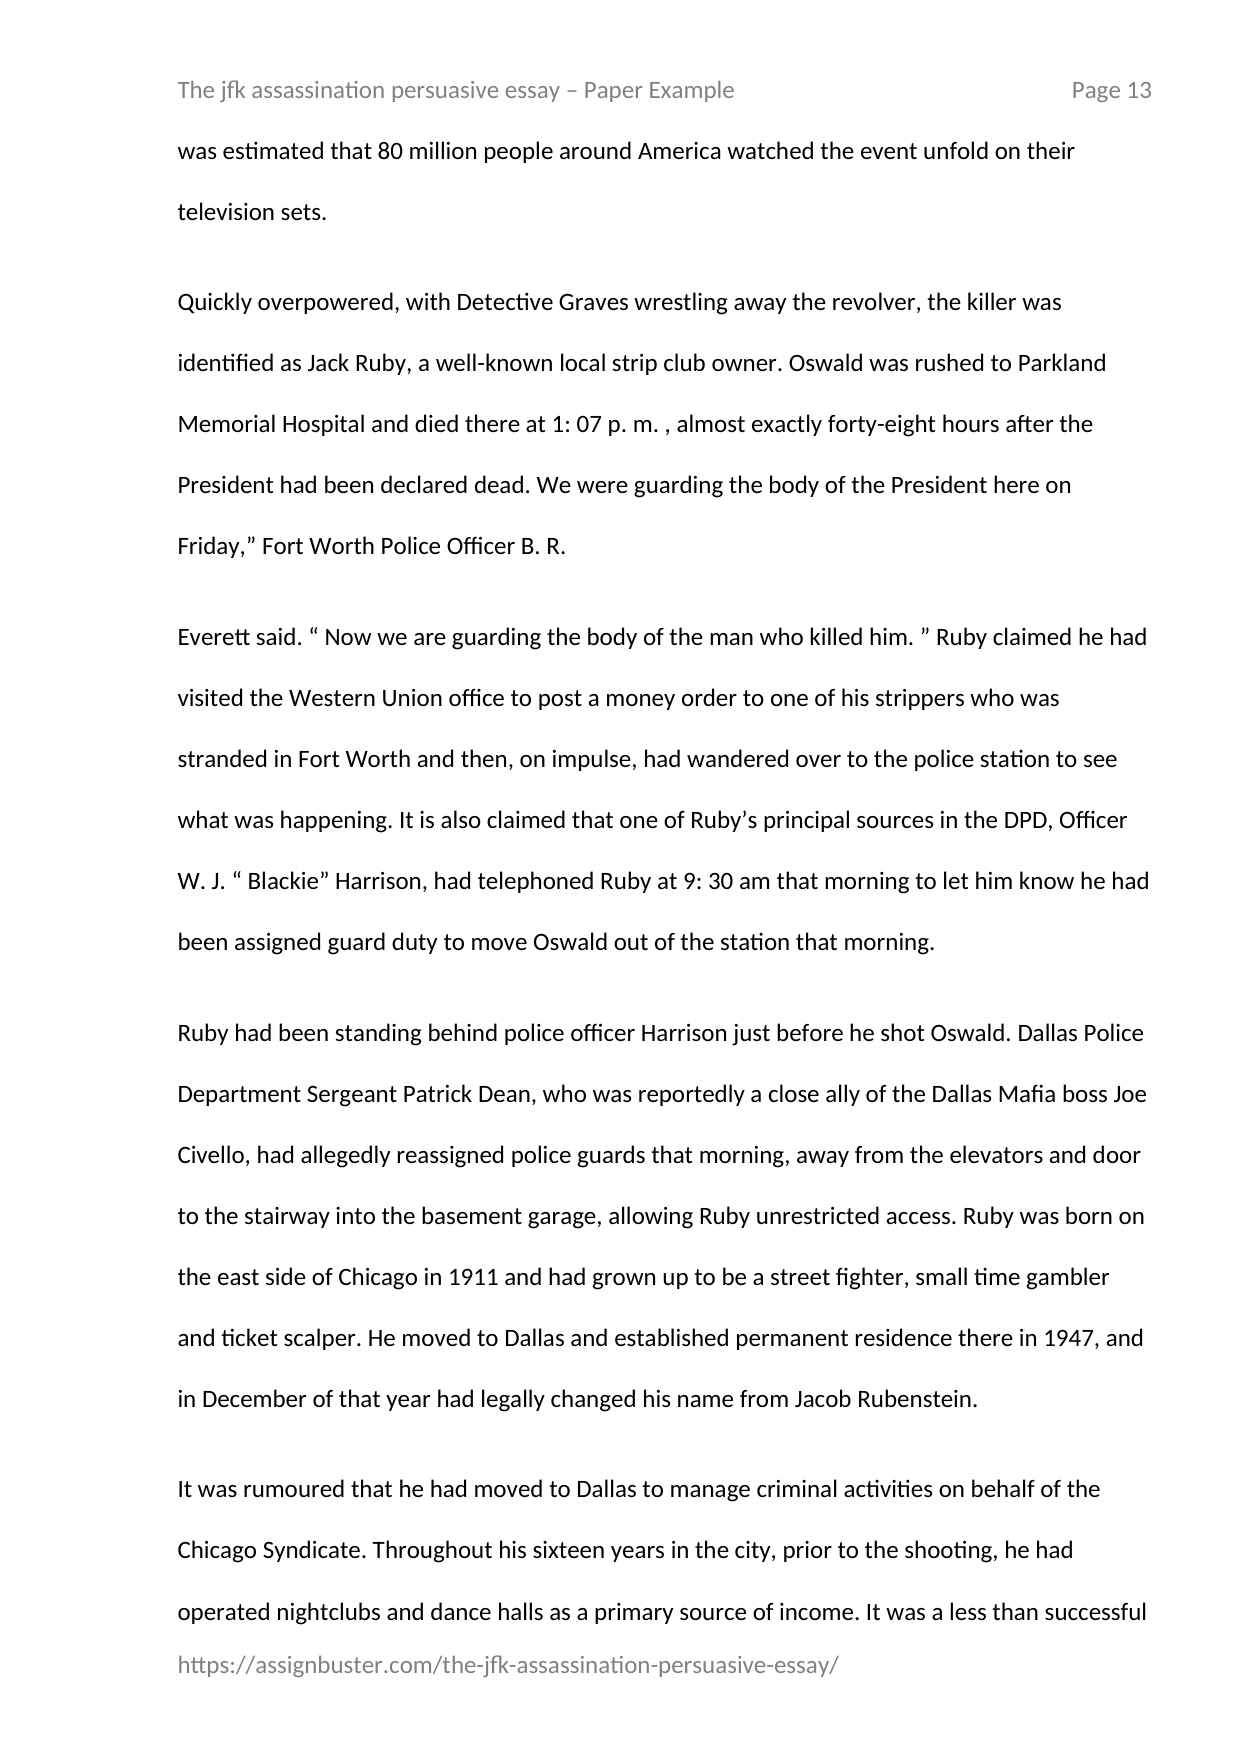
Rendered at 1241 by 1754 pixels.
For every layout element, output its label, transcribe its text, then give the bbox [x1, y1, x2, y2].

text Quickly overpowered, with Detective Graves wrestling away the revolver, the killer was identified as Jack Ruby, a well-known local strip club owner. Oswald was rushed to Parkland Memorial Hospital and died there at 1: 07 p. m. , almost exactly forty-eight hours after the President had been declared dead. We were guarding the body of the President here on Friday,” Fort Worth Police Officer B. R. [177, 286, 1152, 561]
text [177, 1473, 1152, 1626]
text Everett said. “ Now we are guarding the body of the man who killed him. ” Ruby claimed he had visited the Western Union office to post a money order to one of his strippers who was stranded in Fort Worth and then, on impulse, had wandered over to the police station to see what was happening. It is also claimed that one of Ruby’s principal sources in the DPD, Officer W. J. “ Blackie” Harrison, had telephoned Ruby at 9: 30 am that morning to let him know he had been assigned guard duty to move Oswald out of the station that morning. [177, 621, 1152, 957]
text Ruby had been standing behind police officer Harrison just before he shot Oswald. Dallas Police Department Sergeant Patrick Dean, who was reportedly a close ally of the Dallas Mafia boss Joe Civello, had allegedly reassigned police guards that morning, away from the elevators and door to the stairway into the basement garage, allowing Ruby unrestricted access. Ruby was born on the east side of Chicago in 1911 and had grown up to be a street fighter, small time gambler and ticket scalper. He moved to Dallas and established permanent residence there in 1947, and in December of that year had legally changed his name from Jacob Rubenstein. [177, 1017, 1152, 1413]
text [177, 135, 1152, 226]
